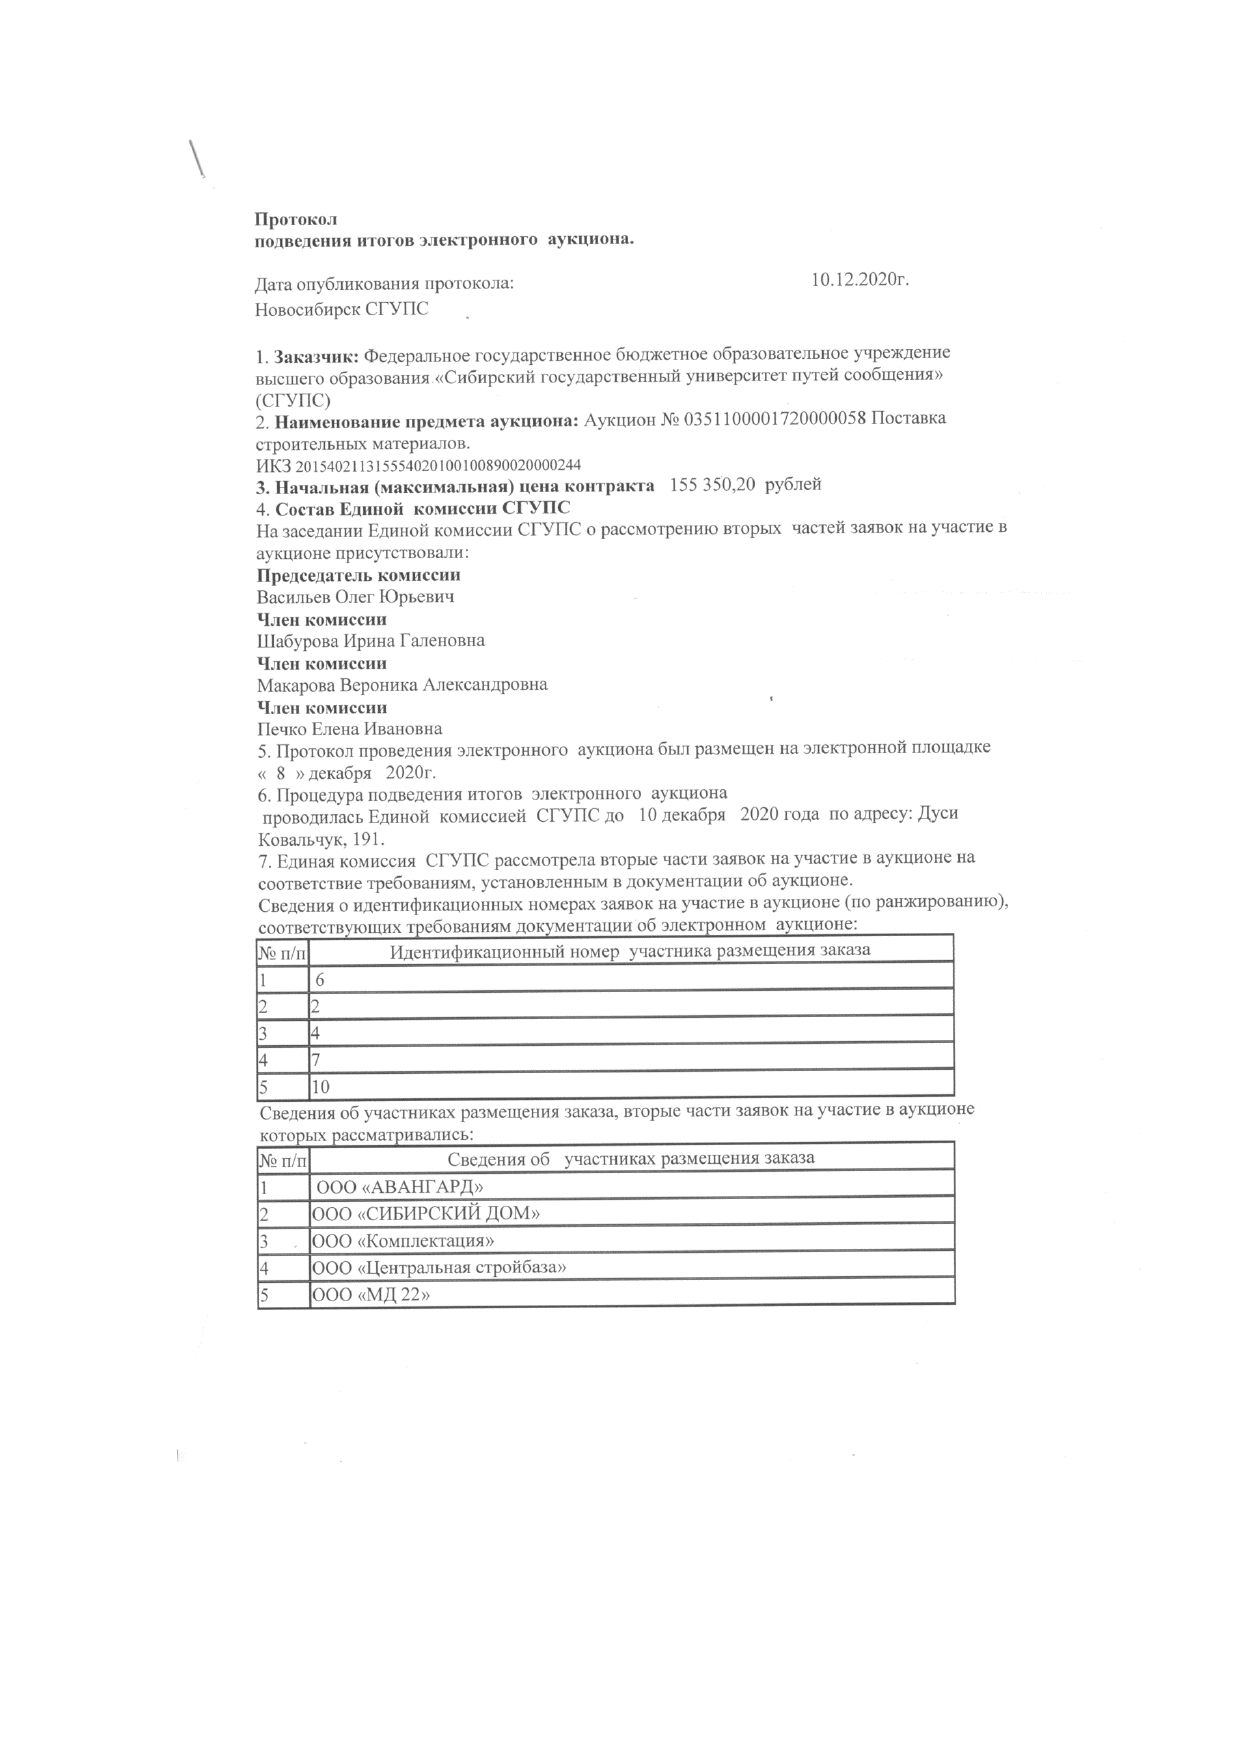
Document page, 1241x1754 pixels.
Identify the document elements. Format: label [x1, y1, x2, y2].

picture [177, 118, 1152, 1463]
